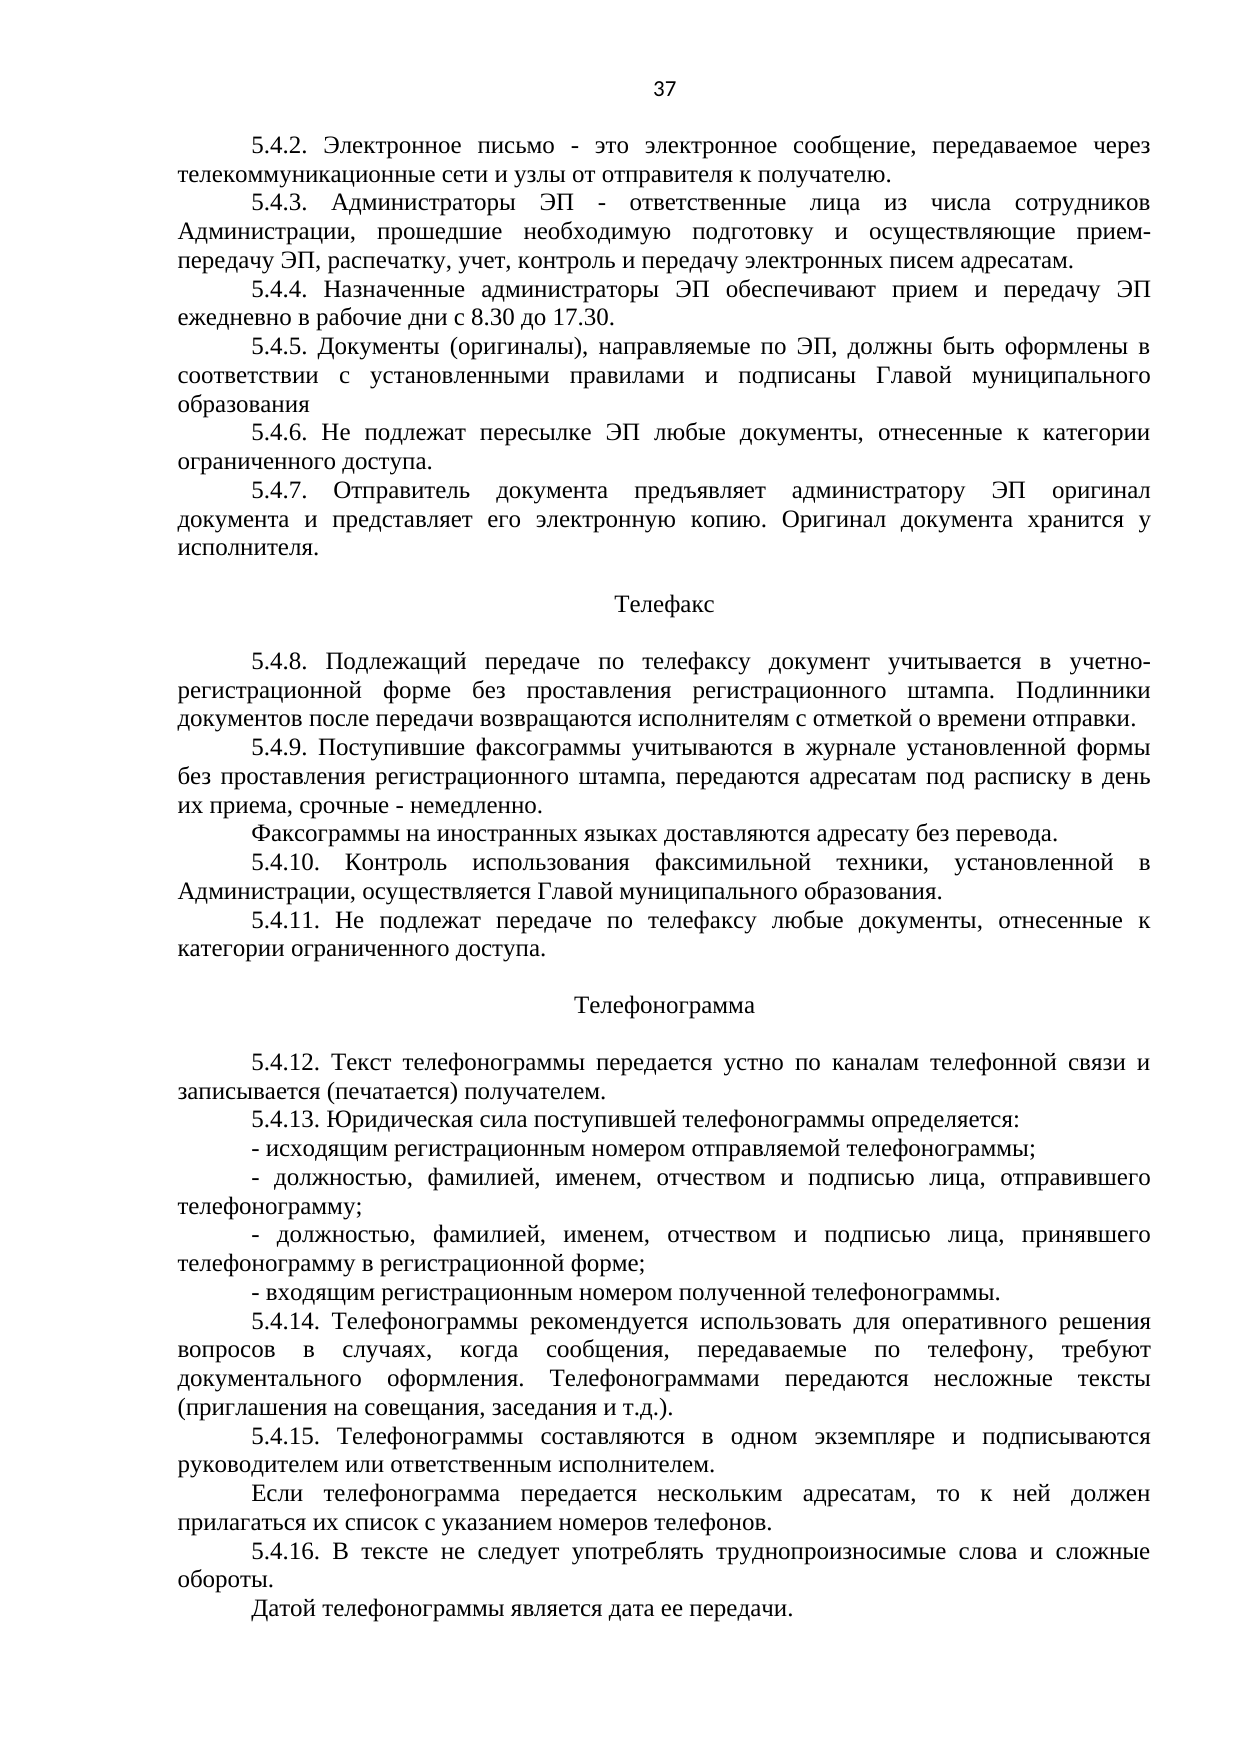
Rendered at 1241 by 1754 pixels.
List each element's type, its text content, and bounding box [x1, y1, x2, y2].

text 5.4.13. Юридическая сила поступившей телефонограммы определяется: [177, 1104, 1152, 1133]
text Телефакс [177, 589, 1152, 618]
text 5.4.8. Подлежащий передаче по телефаксу документ учитывается в учетно-регистрационной форме без проставления регистрационного штампа. Подлинники документов после передачи возвращаются исполнителям с отметкой о времени отправки. [177, 646, 1152, 732]
text 5.4.15. Телефонограммы составляются в одном экземпляре и подписываются руководителем или ответственным исполнителем. [177, 1421, 1152, 1478]
text 5.4.14. Телефонограммы рекомендуется использовать для оперативного решения вопросов в случаях, когда сообщения, передаваемые по телефону, требуют документального оформления. Телефонограммами передаются несложные тексты (приглашения на совещания, заседания и т.д.). [177, 1306, 1152, 1421]
text - исходящим регистрационным номером отправляемой телефонограммы; [177, 1133, 1152, 1162]
text - входящим регистрационным номером полученной телефонограммы. [177, 1277, 1152, 1306]
text 5.4.12. Текст телефонограммы передается устно по каналам телефонной связи и записывается (печатается) получателем. [177, 1047, 1152, 1104]
text 5.4.4. Назначенные администраторы ЭП обеспечивают прием и передачу ЭП ежедневно в рабочие дни с 8.30 до 17.30. [177, 274, 1152, 331]
text Датой телефонограммы является дата ее передачи. [177, 1593, 1152, 1622]
text Если телефонограмма передается нескольким адресатам, то к ней должен прилагаться их список с указанием номеров телефонов. [177, 1478, 1152, 1536]
text Факсограммы на иностранных языках доставляются адресату без перевода. [177, 818, 1152, 847]
text 5.4.6. Не подлежат пересылке ЭП любые документы, отнесенные к категории ограниченного доступа. [177, 417, 1152, 475]
text 5.4.16. В тексте не следует употреблять труднопроизносимые слова и сложные обороты. [177, 1536, 1152, 1593]
text 5.4.9. Поступившие факсограммы учитываются в журнале установленной формы без проставления регистрационного штампа, передаются адресатам под расписку в день их приема, срочные - немедленно. [177, 732, 1152, 818]
text - должностью, фамилией, именем, отчеством и подписью лица, принявшего телефонограмму в регистрационной форме; [177, 1219, 1152, 1277]
text 5.4.11. Не подлежат передаче по телефаксу любые документы, отнесенные к категории ограниченного доступа. [177, 905, 1152, 962]
text 5.4.7. Отправитель документа предъявляет администратору ЭП оригинал документа и представляет его электронную копию. Оригинал документа хранится у исполнителя. [177, 475, 1152, 561]
text 5.4.5. Документы (оригиналы), направляемые по ЭП, должны быть оформлены в соответствии с установленными правилами и подписаны Главой муниципального образования [177, 331, 1152, 417]
text - должностью, фамилией, именем, отчеством и подписью лица, отправившего телефонограмму; [177, 1162, 1152, 1219]
text 5.4.10. Контроль использования факсимильной техники, установленной в Администрации, осуществляется Главой муниципального образования. [177, 847, 1152, 905]
text Телефонограмма [177, 990, 1152, 1019]
text 5.4.2. Электронное письмо - это электронное сообщение, передаваемое через телекоммуникационные сети и узлы от отправителя к получателю. [177, 130, 1152, 187]
text 5.4.3. Администраторы ЭП - ответственные лица из числа сотрудников Администрации, прошедшие необходимую подготовку и осуществляющие прием-передачу ЭП, распечатку, учет, контроль и передачу электронных писем адресатам. [177, 187, 1152, 274]
